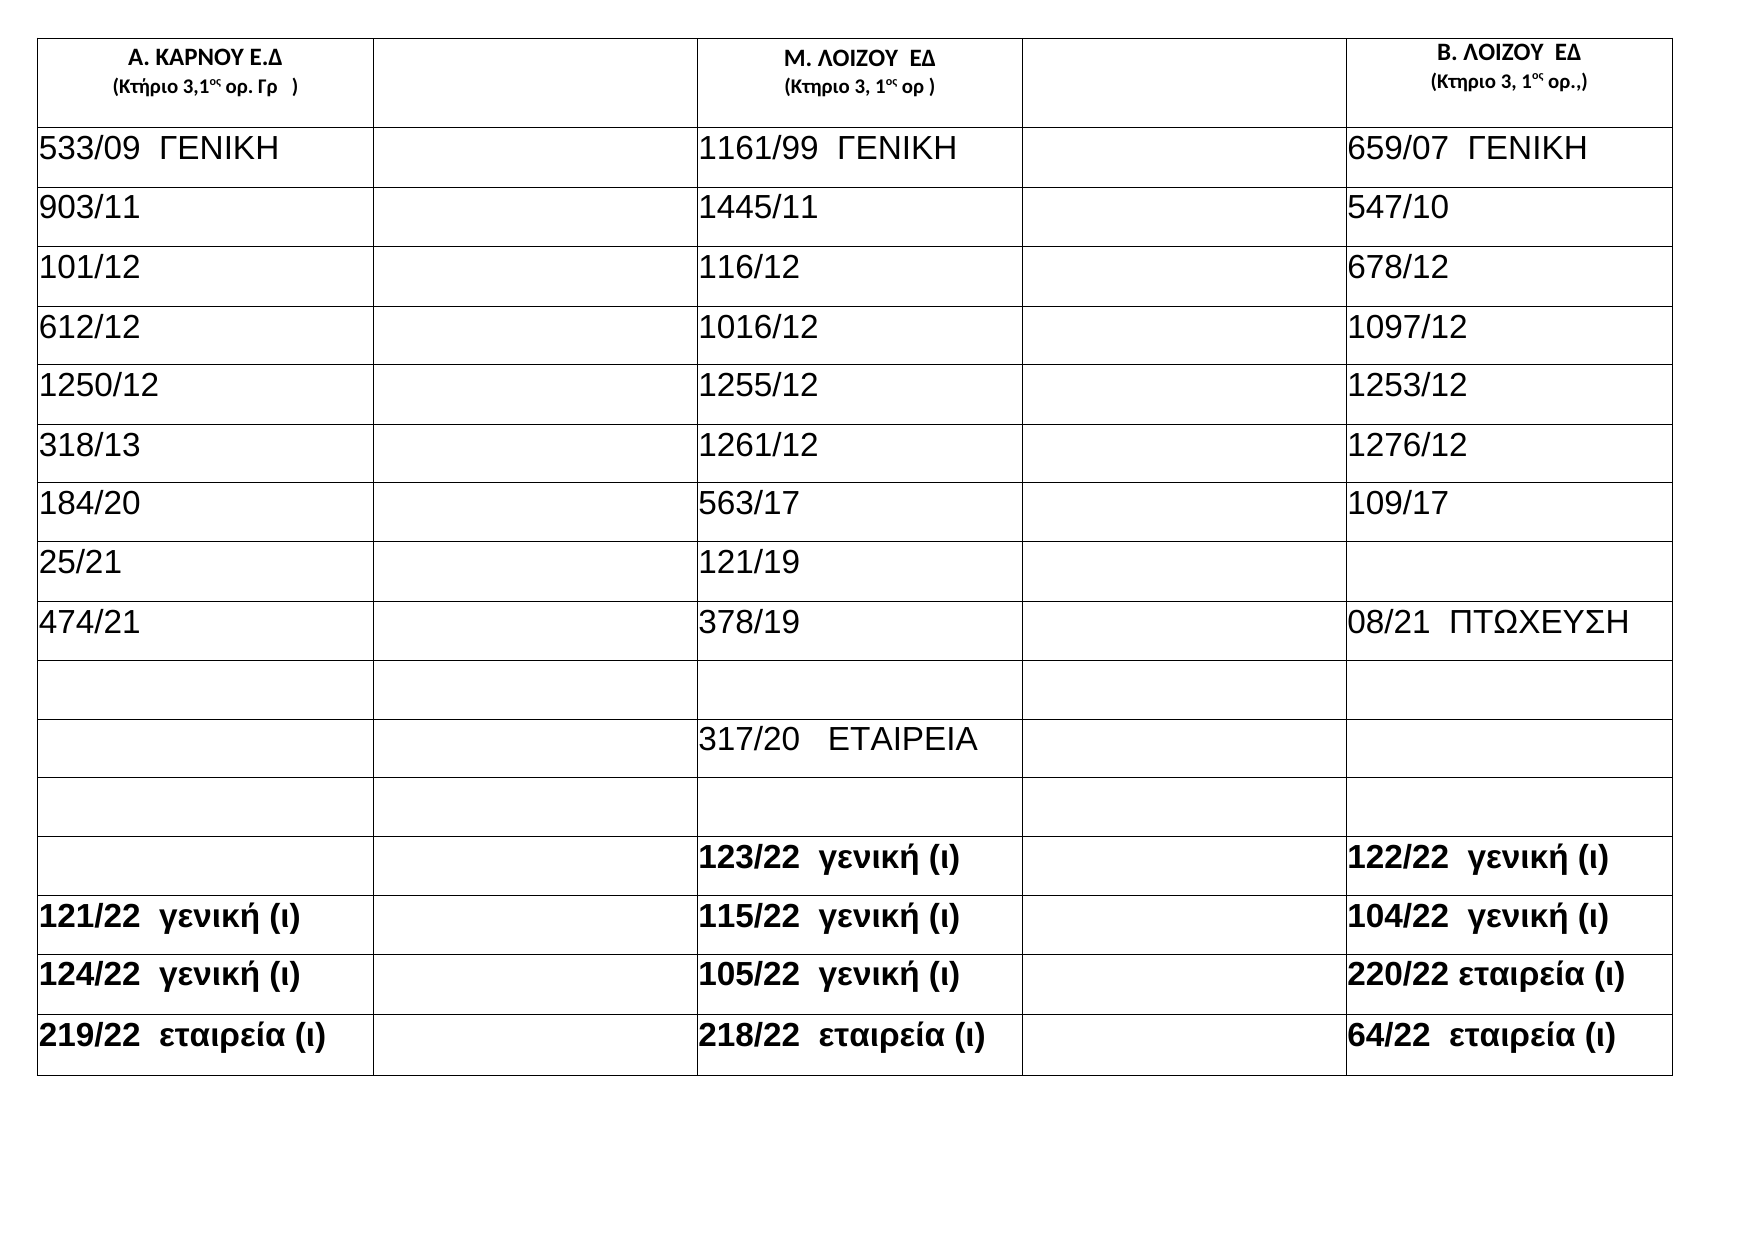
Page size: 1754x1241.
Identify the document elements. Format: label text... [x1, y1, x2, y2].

table_cell 1253/12 [1347, 365, 1672, 424]
table_cell [1347, 778, 1672, 836]
table_cell [1023, 307, 1346, 364]
table_cell [1347, 542, 1672, 601]
table_cell 563/17 [698, 483, 1022, 541]
table_header [1023, 39, 1346, 127]
table_cell 1016/12 [698, 307, 1022, 364]
table_cell 101/12 [38, 247, 373, 306]
table_cell 219/22 εταιρεία (ι) [38, 1015, 373, 1074]
table_cell [698, 661, 1022, 718]
table_cell [1023, 128, 1346, 187]
table_cell [374, 365, 697, 424]
table_cell [374, 1015, 697, 1074]
table_cell [374, 602, 697, 660]
table_cell 121/19 [698, 542, 1022, 601]
table_cell [1023, 837, 1346, 895]
table_cell 678/12 [1347, 247, 1672, 306]
table_cell 1276/12 [1347, 425, 1672, 482]
table_cell 1261/12 [698, 425, 1022, 482]
table_cell 1445/11 [698, 188, 1022, 246]
table_cell [1023, 247, 1346, 306]
table_cell [374, 837, 697, 895]
table_cell [374, 896, 697, 953]
table_header Μ. ΛΟΙΖΟΥ ΕΔ (Κτηριο 3, 1ος ορ ) [698, 39, 1022, 127]
table_cell 1161/99 ΓΕΝΙΚΗ [698, 128, 1022, 187]
table_cell [1023, 425, 1346, 482]
table_cell [698, 778, 1022, 836]
table_cell [1347, 720, 1672, 777]
table_cell [1023, 955, 1346, 1014]
table_cell [1023, 602, 1346, 660]
table_cell 109/17 [1347, 483, 1672, 541]
table_cell [1023, 720, 1346, 777]
table_cell 115/22 γενική (ι) [698, 896, 1022, 953]
table_cell 116/12 [698, 247, 1022, 306]
table_cell [374, 542, 697, 601]
table_cell [374, 307, 697, 364]
table_cell 533/09 ΓΕΝΙΚΗ [38, 128, 373, 187]
table_cell 25/21 [38, 542, 373, 601]
table_header Β. ΛΟΙΖΟΥ ΕΔ (Κτηριο 3, 1ος ορ.,) [1347, 39, 1672, 127]
table_cell 121/22 γενική (ι) [38, 896, 373, 953]
table_cell [1023, 542, 1346, 601]
table_cell 1097/12 [1347, 307, 1672, 364]
table_cell [374, 661, 697, 718]
table_cell [1347, 661, 1672, 718]
table_cell [374, 720, 697, 777]
table_cell [374, 247, 697, 306]
table_cell [1023, 661, 1346, 718]
table_cell [38, 837, 373, 895]
table_cell 612/12 [38, 307, 373, 364]
table_cell 218/22 εταιρεία (ι) [698, 1015, 1022, 1074]
table_cell 1255/12 [698, 365, 1022, 424]
table_cell 547/10 [1347, 188, 1672, 246]
table_cell 659/07 ΓΕΝΙΚΗ [1347, 128, 1672, 187]
table_cell 105/22 γενική (ι) [698, 955, 1022, 1014]
table_cell [1023, 483, 1346, 541]
table_header Α. ΚΑΡΝΟΥ Ε.Δ (Κτήριο 3,1ος ορ. Γρ ) [38, 39, 373, 127]
table_cell [374, 778, 697, 836]
table_cell 220/22 εταιρεία (ι) [1347, 955, 1672, 1014]
table_cell 123/22 γενική (ι) [698, 837, 1022, 895]
table_cell 1250/12 [38, 365, 373, 424]
table_cell 474/21 [38, 602, 373, 660]
table_cell [38, 661, 373, 718]
table_cell 64/22 εταιρεία (ι) [1347, 1015, 1672, 1074]
table_cell 08/21 ΠΤΩΧΕΥΣΗ [1347, 602, 1672, 660]
table_cell 903/11 [38, 188, 373, 246]
table_cell 318/13 [38, 425, 373, 482]
table_cell [374, 128, 697, 187]
table_cell [38, 778, 373, 836]
table_cell [1023, 778, 1346, 836]
table_cell [1023, 365, 1346, 424]
table_cell [38, 720, 373, 777]
table_cell 378/19 [698, 602, 1022, 660]
table_cell 317/20 ΕΤΑΙΡΕΙΑ [698, 720, 1022, 777]
table_cell [1023, 896, 1346, 953]
table_cell [1023, 188, 1346, 246]
table_cell 124/22 γενική (ι) [38, 955, 373, 1014]
table_cell [374, 955, 697, 1014]
table_cell [374, 188, 697, 246]
table_cell 122/22 γενική (ι) [1347, 837, 1672, 895]
table_cell [1023, 1015, 1346, 1074]
table_cell 104/22 γενική (ι) [1347, 896, 1672, 953]
table_header [374, 39, 697, 127]
table_cell [374, 483, 697, 541]
table_cell 184/20 [38, 483, 373, 541]
table_cell [374, 425, 697, 482]
